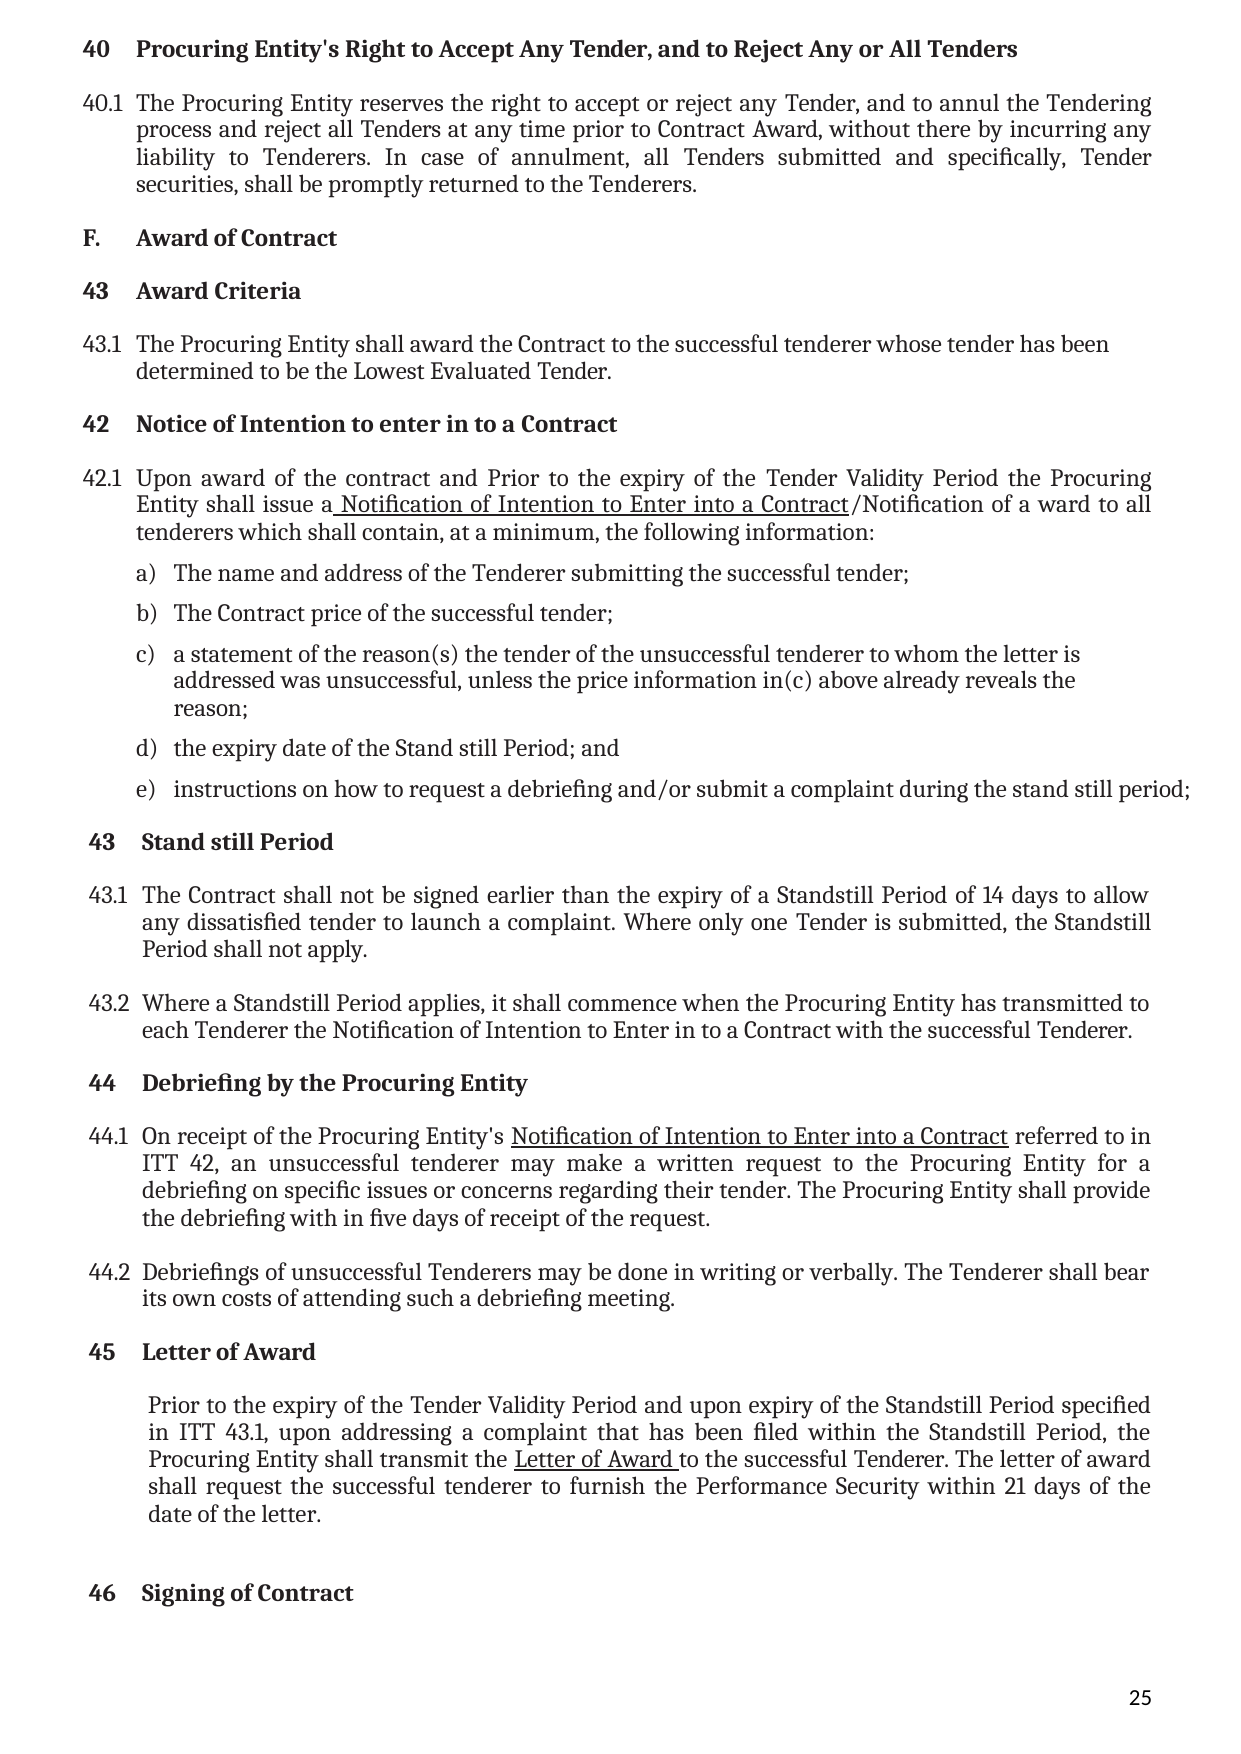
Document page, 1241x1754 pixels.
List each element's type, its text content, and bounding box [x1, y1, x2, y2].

list Procuring Entity's Right to Accept Any Tender, and to Reject Any or All Tenders [83, 35, 1240, 64]
list Stand still Period [89, 828, 1240, 857]
list Debrieﬁng by the Procuring Entity [89, 1069, 1240, 1098]
list a statement of the reason(s) the tender of the unsuccessful tenderer to whom the letter is addressed was unsuccessful, unless the price information in(c) above already reveals the reason; [136, 640, 1152, 722]
list Upon award of the contract and Prior to the expiry of the Tender Validity Period the Procuring Entity shall issue a Notiﬁcation of Intention to Enter into a Contract/Notiﬁcation of a ward to all tenderers which shall contain, at a minimum, the following information: [83, 464, 1152, 546]
list The name and address of the Tenderer submitting the successful tender; [136, 558, 1240, 587]
list Letter of Award [89, 1337, 1240, 1366]
list Where a Standstill Period applies, it shall commence when the Procuring Entity has transmitted to each Tenderer the Notiﬁcation of Intention to Enter in to a Contract with the successful Tenderer. [89, 989, 1152, 1044]
text 43.1 The Procuring Entity shall award the Contract to the successful tenderer whose tender has been determined to be the Lowest Evaluated Tender. [83, 331, 1152, 386]
list Award Criteria [83, 277, 1240, 306]
list The Contract price of the successful tender; [136, 599, 1240, 628]
list Notice of Intention to enter in to a Contract [83, 410, 1240, 439]
text 44.2 Debrieﬁngs of unsuccessful Tenderers may be done in writing or verbally. The Tenderer shall bear its own costs of attending such a debrieﬁng meeting. [89, 1258, 1151, 1313]
list On receipt of the Procuring Entity's Notiﬁcation of Intention to Enter into a Contract referred to in ITT 42, an unsuccessful tenderer may make a written request to the Procuring Entity for a debrieﬁng on speciﬁc issues or concerns regarding their tender. The Procuring Entity shall provide the debrieﬁng with in ﬁve days of receipt of the request. [89, 1123, 1152, 1232]
list the expiry date of the Stand still Period; and [136, 734, 1240, 763]
text F. Award of Contract [83, 224, 1240, 252]
text Prior to the expiry of the Tender Validity Period and upon expiry of the Standstill Period speciﬁed in ITT 43.1, upon addressing a complaint that has been ﬁled within the Standstill Period, the Procuring Entity shall transmit the Letter of Award to the successful Tenderer. The letter of award shall request the successful tenderer to furnish the Performance Security within 21 days of the date of the letter. [148, 1392, 1152, 1528]
list instructions on how to request a debrieﬁng and/or submit a complaint during the stand still period; [136, 775, 1240, 803]
list Signing of Contract [89, 1579, 1240, 1608]
list The Procuring Entity reserves the right to accept or reject any Tender, and to annul the Tendering process and reject all Tenders at any time prior to Contract Award, without there by incurring any liability to Tenderers. In case of annulment, all Tenders submitted and speciﬁcally, Tender securities, shall be promptly returned to the Tenderers. [83, 89, 1152, 199]
list The Contract shall not be signed earlier than the expiry of a Standstill Period of 14 days to allow any dissatisﬁed tender to launch a complaint. Where only one Tender is submitted, the Standstill Period shall not apply. [89, 882, 1152, 964]
